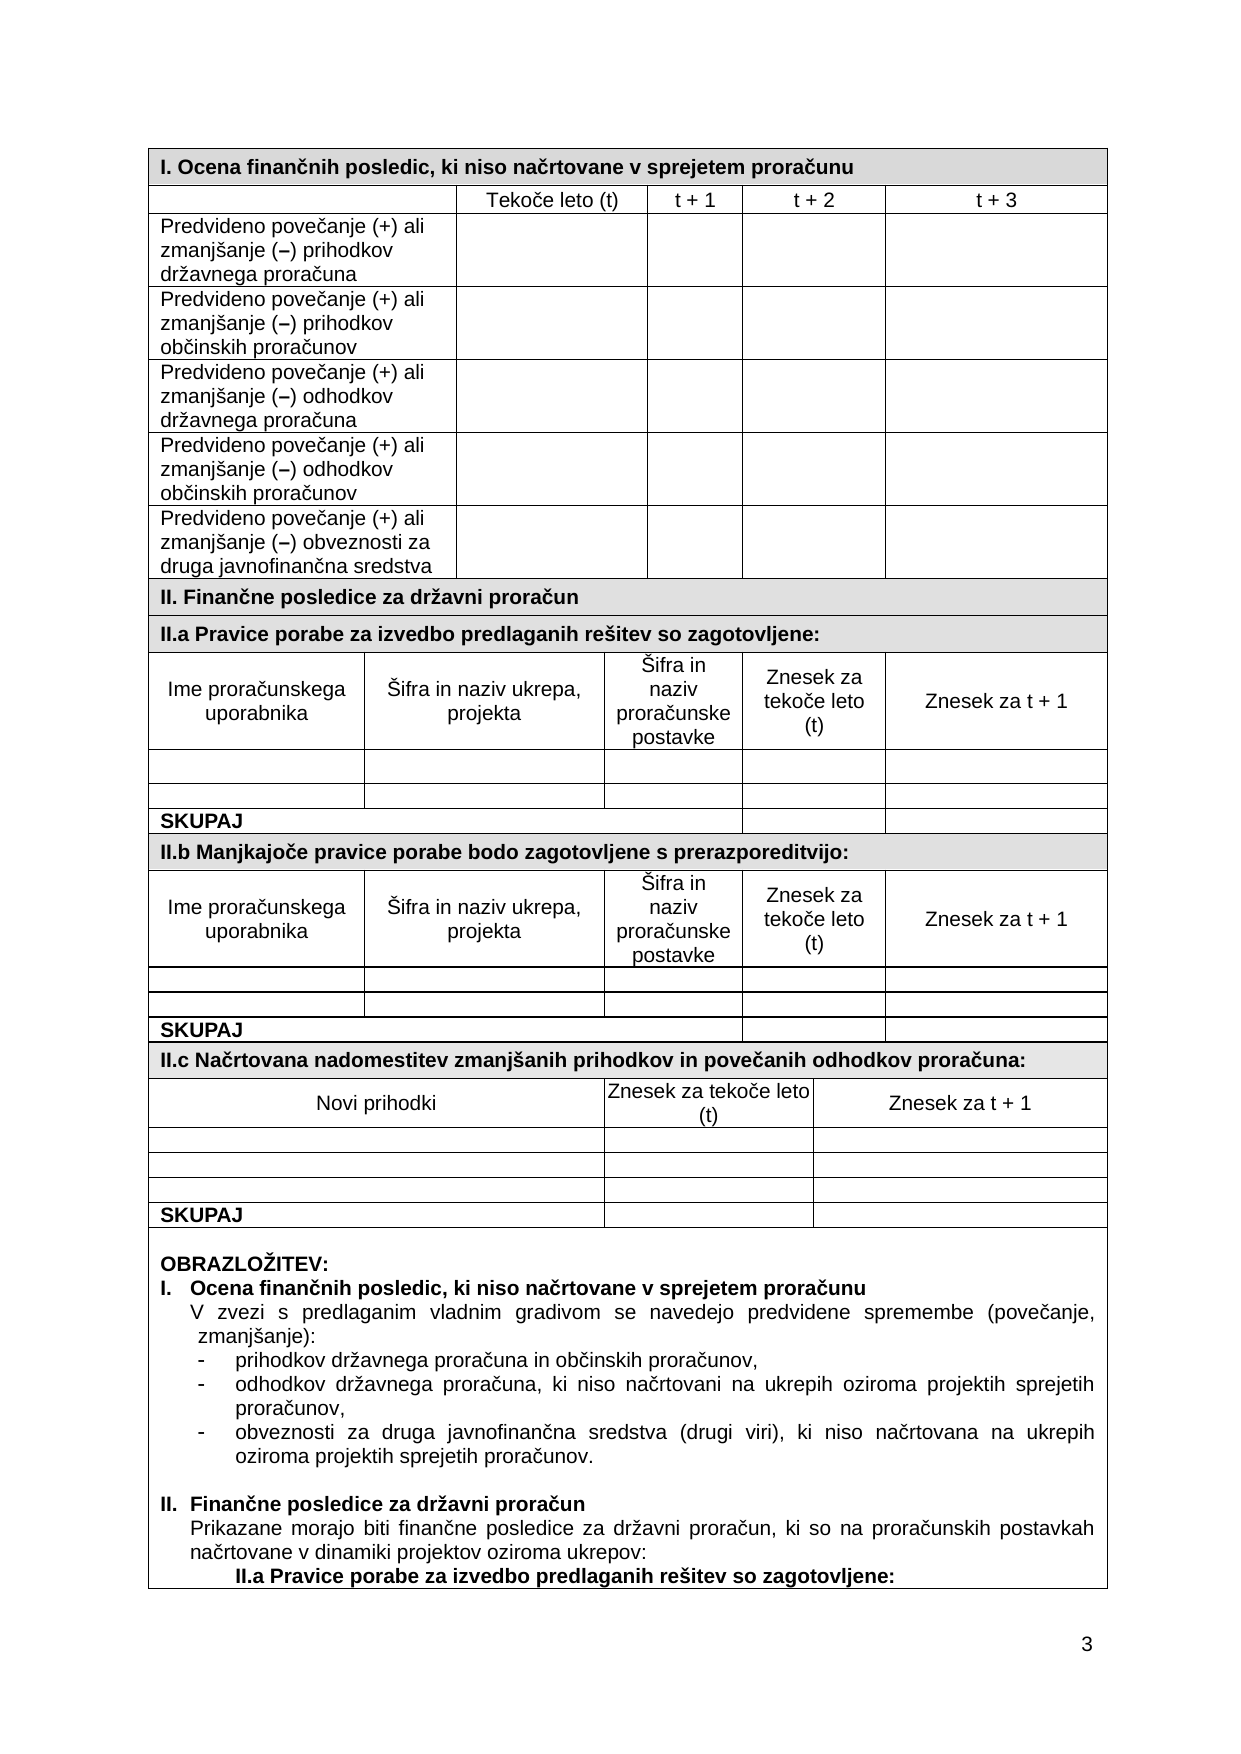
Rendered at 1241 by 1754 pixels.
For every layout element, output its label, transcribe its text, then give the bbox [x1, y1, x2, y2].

table_cell [605, 968, 742, 991]
table_cell [886, 506, 1107, 578]
table_cell [743, 433, 885, 505]
table_cell [149, 784, 364, 808]
table_cell Šifra in naziv ukrepa, projekta [365, 653, 604, 748]
table_cell [743, 1018, 885, 1041]
table_cell [365, 993, 604, 1016]
table_cell Znesek za tekoče leto (t) [605, 1079, 813, 1127]
table_cell [605, 784, 742, 808]
table_cell Predvideno povečanje (+) ali zmanjšanje (–) odhodkov občinskih proračunov [149, 433, 456, 505]
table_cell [149, 1228, 1107, 1588]
table_cell [886, 214, 1107, 286]
table_cell t + 2 [743, 186, 885, 213]
table_cell [648, 506, 742, 578]
table_cell [886, 968, 1107, 991]
table_cell II. Finančne posledice za državni proračun [149, 579, 1107, 615]
table_cell [365, 750, 604, 783]
table_cell t + 3 [886, 186, 1107, 213]
table_cell Ime proračunskega uporabnika [149, 653, 364, 748]
table_cell [149, 993, 364, 1016]
table_cell t + 1 [648, 186, 742, 213]
table_cell [814, 1153, 1107, 1177]
table_cell Tekoče leto (t) [457, 186, 647, 213]
table_cell Predvideno povečanje (+) ali zmanjšanje (–) prihodkov državnega proračuna [149, 214, 456, 286]
table_cell [457, 287, 647, 359]
table_cell [743, 287, 885, 359]
table_cell [743, 784, 885, 808]
table_cell Ime proračunskega uporabnika [149, 871, 364, 966]
table_cell Znesek za t + 1 [886, 653, 1107, 748]
table_cell [743, 214, 885, 286]
table_cell [457, 214, 647, 286]
table_cell [886, 993, 1107, 1016]
table_cell [648, 214, 742, 286]
table_cell SKUPAJ [149, 809, 742, 833]
table_cell Znesek za tekoče leto (t) [743, 871, 885, 966]
table_cell [605, 1153, 813, 1177]
table_cell [886, 433, 1107, 505]
table_cell [149, 750, 364, 783]
table_cell II.c Načrtovana nadomestitev zmanjšanih prihodkov in povečanih odhodkov proračuna: [149, 1043, 1107, 1078]
table_cell Znesek za t + 1 [814, 1079, 1107, 1127]
table_cell II.a Pravice porabe za izvedbo predlaganih rešitev so zagotovljene: [149, 616, 1107, 652]
table_cell [743, 360, 885, 432]
table_cell [648, 433, 742, 505]
table_cell [886, 287, 1107, 359]
table_cell [605, 993, 742, 1016]
table_cell Predvideno povečanje (+) ali zmanjšanje (–) obveznosti za druga javnofinančna sredstva [149, 506, 456, 578]
table_cell [743, 993, 885, 1016]
table_cell Znesek za tekoče leto (t) [743, 653, 885, 748]
table_cell [605, 1128, 813, 1152]
table_cell SKUPAJ [149, 1018, 742, 1041]
table_cell Znesek za t + 1 [886, 871, 1107, 966]
table_cell [648, 287, 742, 359]
table_cell [886, 1018, 1107, 1041]
table_header I. Ocena finančnih posledic, ki niso načrtovane v sprejetem proračunu [149, 149, 1107, 184]
table_cell Predvideno povečanje (+) ali zmanjšanje (–) odhodkov državnega proračuna [149, 360, 456, 432]
table_cell [457, 433, 647, 505]
table_cell [743, 809, 885, 833]
table_cell [149, 1128, 604, 1152]
table_cell [886, 809, 1107, 833]
table_cell Predvideno povečanje (+) ali zmanjšanje (–) prihodkov občinskih proračunov [149, 287, 456, 359]
table_cell [886, 784, 1107, 808]
table_cell [457, 506, 647, 578]
table_cell [648, 360, 742, 432]
table_cell [457, 360, 647, 432]
table_cell [886, 360, 1107, 432]
table_cell [743, 506, 885, 578]
table_cell [365, 784, 604, 808]
table_cell [743, 750, 885, 783]
table_cell [149, 968, 364, 991]
table_cell [605, 750, 742, 783]
table_cell [605, 1178, 813, 1202]
table_cell [365, 968, 604, 991]
table_cell II.b Manjkajoče pravice porabe bodo zagotovljene s prerazporeditvijo: [149, 834, 1107, 869]
table_cell Šifra in naziv ukrepa, projekta [365, 871, 604, 966]
table_cell SKUPAJ [149, 1203, 604, 1227]
table_cell [149, 1178, 604, 1202]
table_cell [605, 1203, 813, 1227]
table_cell [743, 968, 885, 991]
table_cell [814, 1178, 1107, 1202]
table_cell [814, 1203, 1107, 1227]
table_cell Novi prihodki [149, 1079, 604, 1127]
table_cell [886, 750, 1107, 783]
table_cell Šifra in naziv proračunske postavke [605, 871, 742, 966]
table_cell [814, 1128, 1107, 1152]
table_cell [149, 1153, 604, 1177]
table_cell Šifra in naziv proračunske postavke [605, 653, 742, 748]
table_cell [149, 186, 456, 213]
